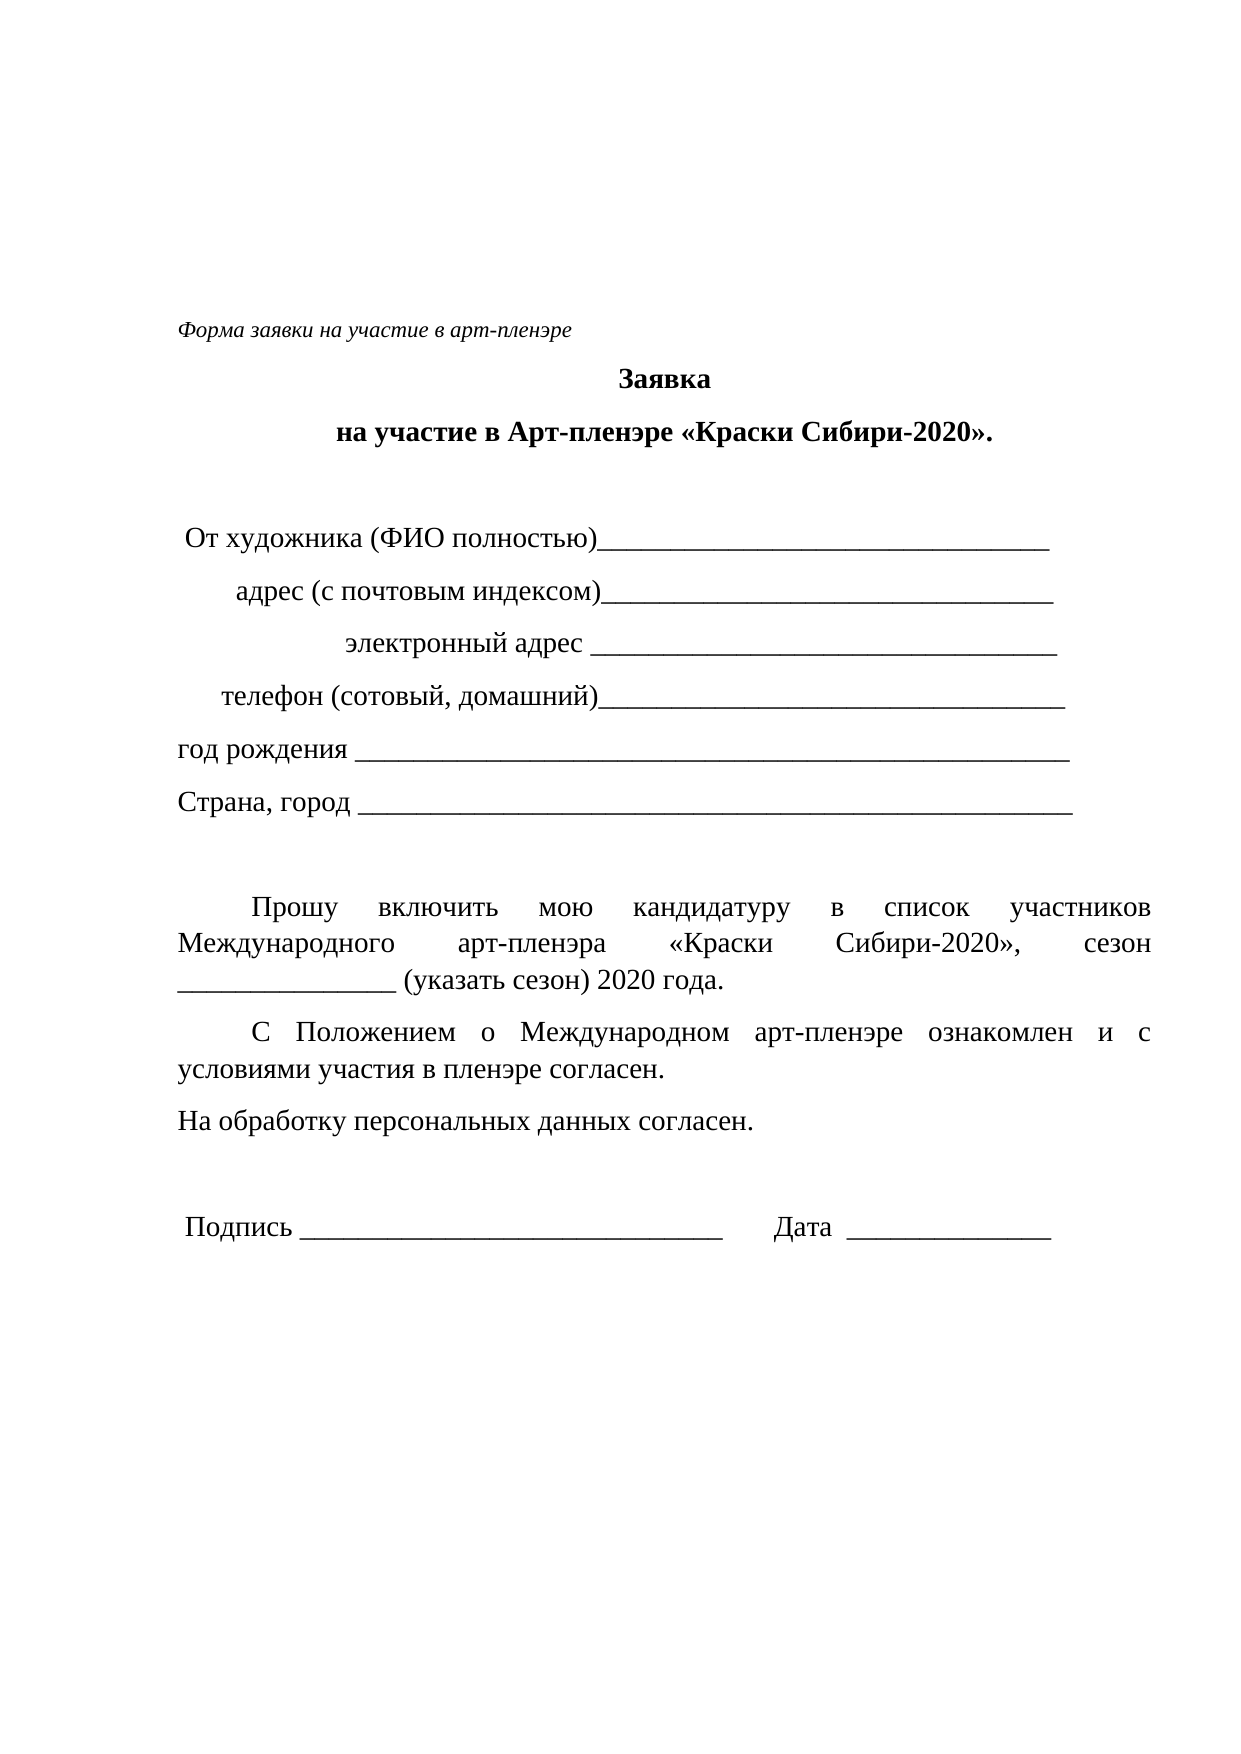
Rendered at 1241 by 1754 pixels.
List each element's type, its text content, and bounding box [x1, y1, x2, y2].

text Страна, город _________________________________________________ [177, 784, 1152, 817]
text Заявка [177, 361, 1152, 395]
text телефон (сотовый, домашний)________________________________ [177, 678, 1152, 712]
text электронный адрес ________________________________ [177, 625, 1152, 659]
text От художника (ФИО полностью)_______________________________ [177, 520, 1152, 553]
text На обработку персональных данных согласен. [177, 1103, 1152, 1137]
text год рождения _________________________________________________ [177, 731, 1152, 764]
text С Положением о Международном арт-пленэре ознакомлен и с условиями участия в пленэре согласен. [177, 1014, 1152, 1084]
text Подпись _____________________________ Дата ______________ [177, 1209, 1152, 1243]
text на участие в Арт-пленэре «Краски Сибири-2020». [177, 414, 1152, 448]
text адрес (с почтовым индексом)_______________________________ [177, 573, 1152, 606]
text Прошу включить мою кандидатуру в список участников Международного арт-пленэра «Краски Сибири-2020», сезон _______________ (указать сезон) 2020 года. [177, 889, 1152, 995]
text Форма заявки на участие в арт-пленэре [177, 316, 1152, 343]
